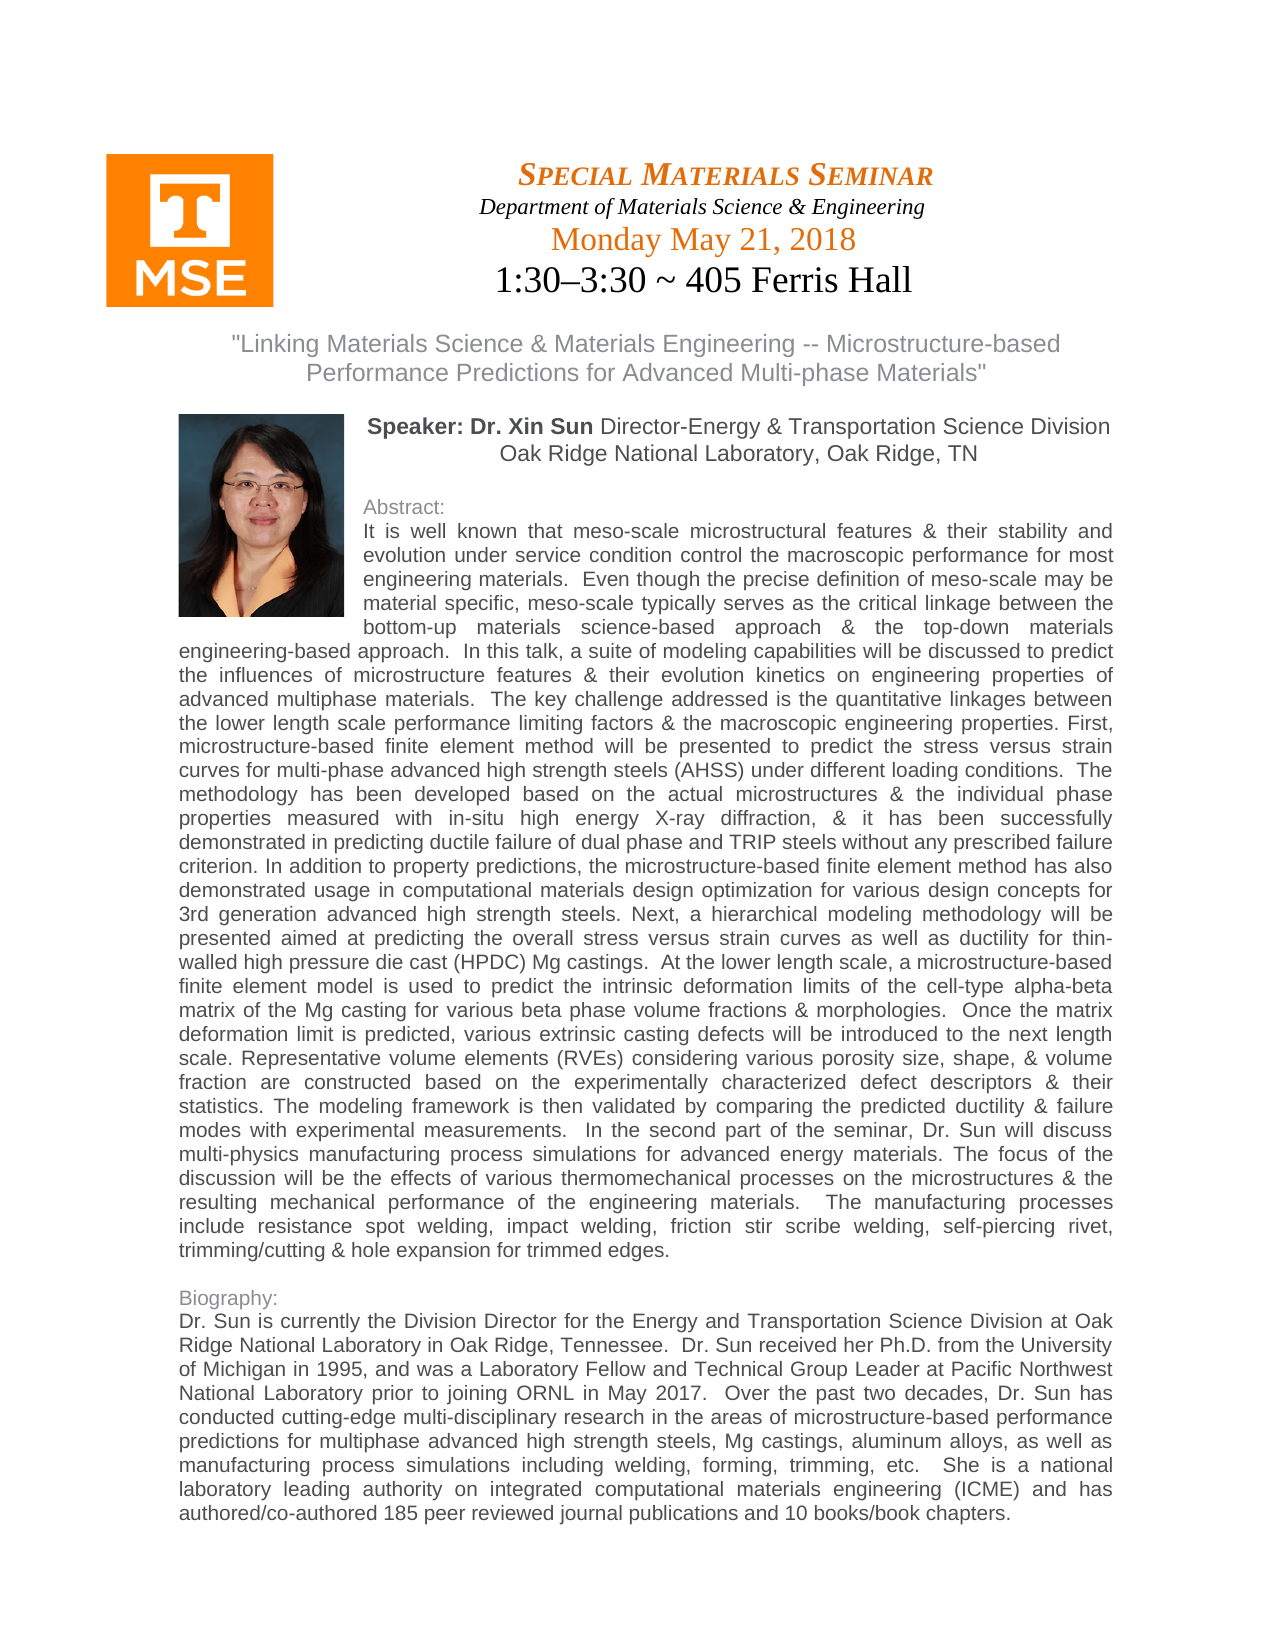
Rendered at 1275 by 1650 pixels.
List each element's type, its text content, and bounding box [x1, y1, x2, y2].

picture [106, 154, 274, 307]
text Dr. Sun is currently the Division Director for the Energy and Transportation Science Division at Oak Ridge National Laboratory in Oak Ridge, Tennessee. Dr. Sun received her Ph.D. from the University of Michigan in 1995, and was a Laboratory Fellow and Technical Group Leader at Pacific Northwest National Laboratory prior to joining ORNL in May 2017. Over the past two decades, Dr. Sun has conducted cutting-edge multi-disciplinary research in the areas of microstructure-based performance predictions for multiphase advanced high strength steels, Mg castings, aluminum alloys, as well as manufacturing process simulations including welding, forming, trimming, etc. She is a national laboratory leading authority on integrated computational materials engineering (ICME) and has authored/co-authored 185 peer reviewed journal publications and 10 books/book chapters. [178, 1309, 1114, 1525]
picture [178, 414, 345, 617]
text Speaker: Dr. Xin Sun Director-Energy & Transportation Science Division Oak Ridge National Laboratory, Oak Ridge, TN [178, 413, 1114, 466]
subtitle Monday May 21, 2018 [274, 219, 1114, 257]
text "Linking Materials Science & Materials Engineering -- Microstructure-based Performance Predictions for Advanced Multi-phase Materials" [178, 329, 1114, 387]
text Abstract: [345, 495, 1114, 519]
subtitle Department of Materials Science & Engineering [274, 193, 1114, 219]
text It is well known that meso-scale microstructural features & their stability and evolution under service condition control the macroscopic performance for most engineering materials. Even though the precise definition of meso-scale may be material specific, meso-scale typically serves as the critical linkage between the bottom-up materials science-based approach & the top-down materials engineering-based approach. In this talk, a suite of modeling capabilities will be discussed to predict the influences of microstructure features & their evolution kinetics on engineering properties of advanced multiphase materials. The key challenge addressed is the quantitative linkages between the lower length scale performance limiting factors & the macroscopic engineering properties. First, microstructure-based finite element method will be presented to predict the stress versus strain curves for multi-phase advanced high strength steels (AHSS) under different loading conditions. The methodology has been developed based on the actual microstructures & the individual phase properties measured with in-situ high energy X-ray diffraction, & it has been successfully demonstrated in predicting ductile failure of dual phase and TRIP steels without any prescribed failure criterion. In addition to property predictions, the microstructure-based finite element method has also demonstrated usage in computational materials design optimization for various design concepts for 3rd generation advanced high strength steels. Next, a hierarchical modeling methodology will be presented aimed at predicting the overall stress versus strain curves as well as ductility for thin-walled high pressure die cast (HPDC) Mg castings. At the lower length scale, a microstructure-based finite element model is used to predict the intrinsic deformation limits of the cell-type alpha-beta matrix of the Mg casting for various beta phase volume fractions & morphologies. Once the matrix deformation limit is predicted, various extrinsic casting defects will be introduced to the next length scale. Representative volume elements (RVEs) considering various porosity size, shape, & volume fraction are constructed based on the experimentally characterized defect descriptors & their statistics. The modeling framework is then validated by comparing the predicted ductility & failure modes with experimental measurements. In the second part of the seminar, Dr. Sun will discuss multi-physics manufacturing process simulations for advanced energy materials. The focus of the discussion will be the effects of various thermomechanical processes on the microstructures & the resulting mechanical performance of the engineering materials. The manufacturing processes include resistance spot welding, impact welding, friction stir scribe welding, self-piercing rivet, trimming/cutting & hole expansion for trimmed edges. [178, 519, 1114, 1261]
subtitle Special Materials Seminar [328, 154, 1126, 193]
text Biography: [178, 1285, 1114, 1309]
text 1:30–3:30 ~ 405 Ferris Hall [274, 257, 1114, 301]
